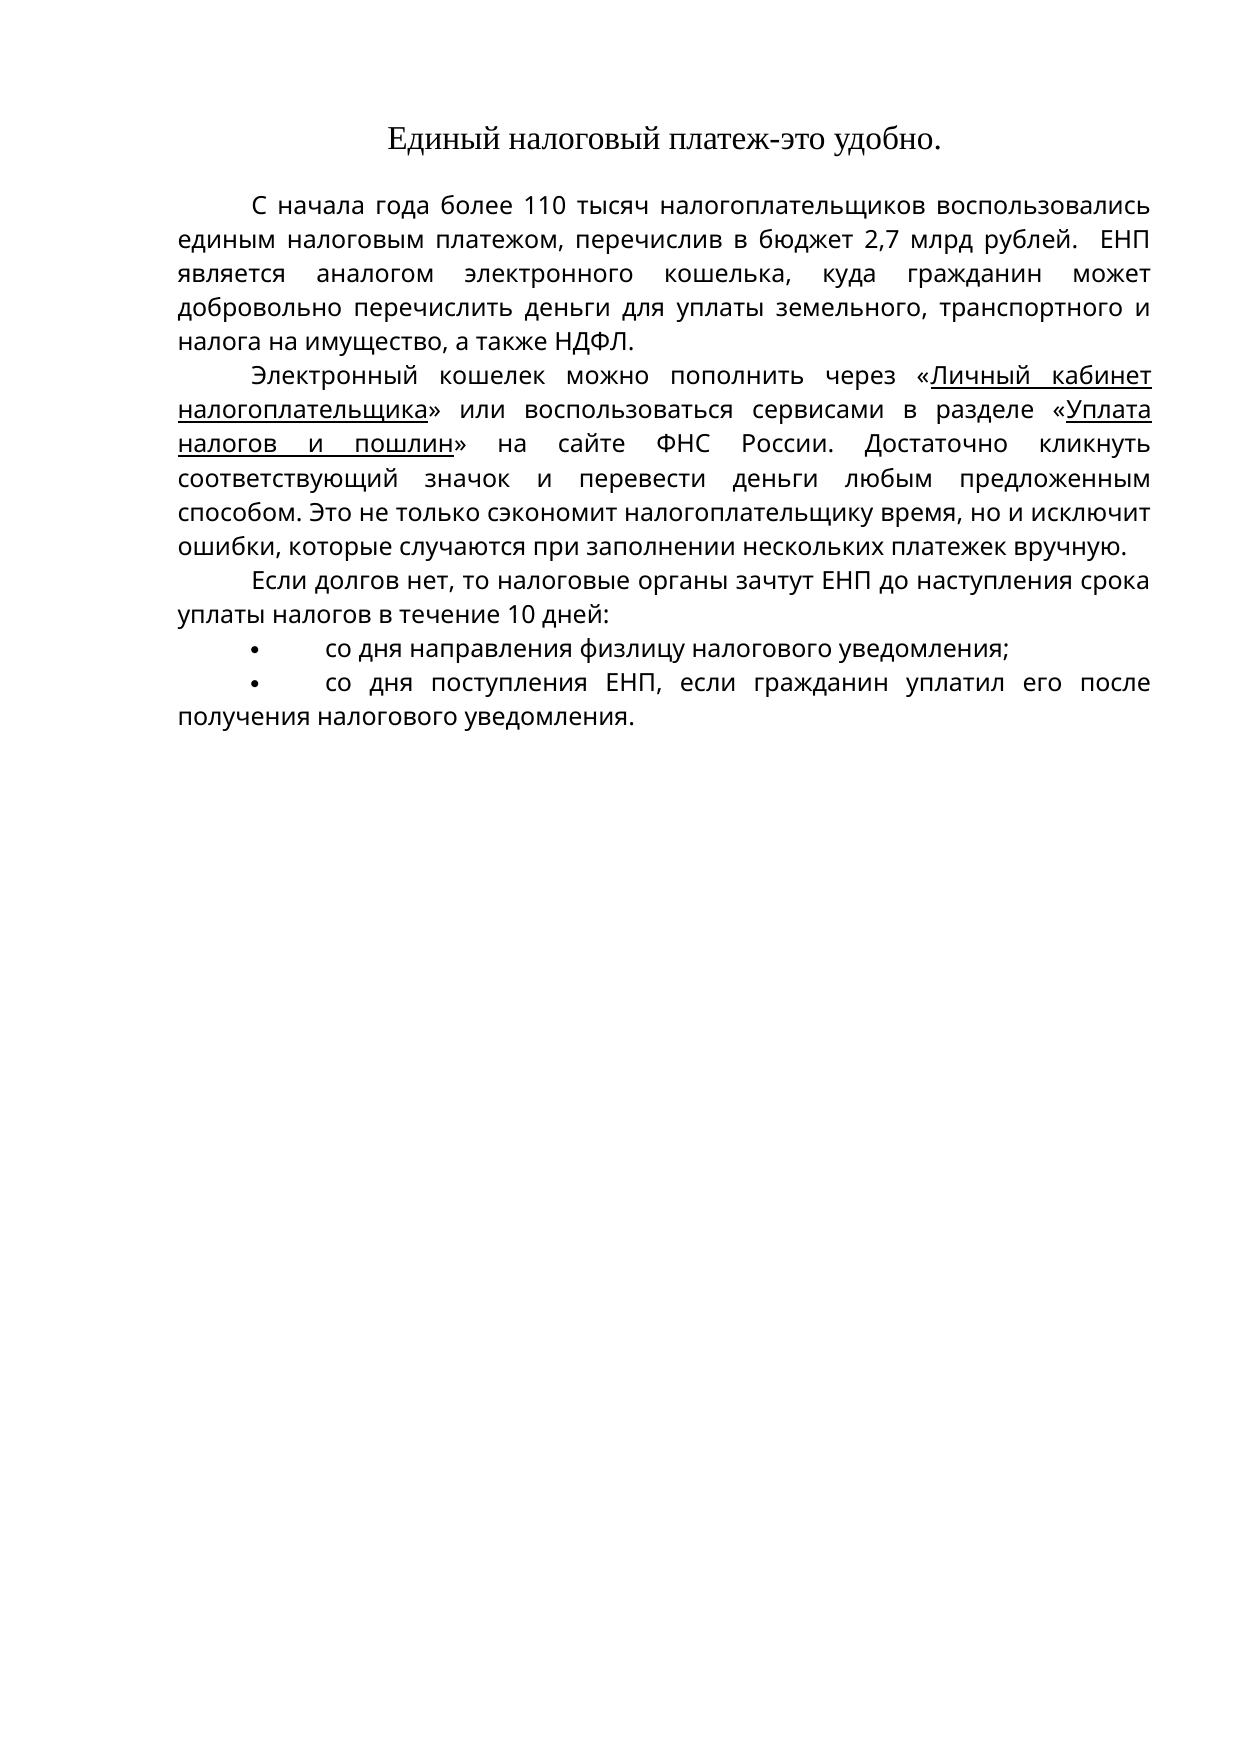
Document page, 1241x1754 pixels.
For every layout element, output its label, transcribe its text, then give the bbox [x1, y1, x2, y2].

list со дня поступления ЕНП, если гражданин уплатил его после получения налогового уведомления. [177, 664, 1152, 733]
list со дня направления физлицу налогового уведомления; [177, 631, 1152, 664]
text Единый налоговый платеж-это удобно. [177, 118, 1152, 156]
text Если долгов нет, то налоговые органы зачтут ЕНП до наступления срока уплаты налогов в течение 10 дней: [177, 562, 1152, 631]
text Электронный кошелек можно пополнить через «Личный кабинет налогоплательщика» или воспользоваться сервисами в разделе «Уплата налогов и пошлин» на сайте ФНС России. Достаточно кликнуть соответствующий значок и перевести деньги любым предложенным способом. Это не только сэкономит налогоплательщику время, но и исключит ошибки, которые случаются при заполнении нескольких платежек вручную. [177, 358, 1152, 562]
text С начала года более 110 тысяч налогоплательщиков воспользовались единым налоговым платежом, перечислив в бюджет 2,7 млрд рублей. ЕНП является аналогом электронного кошелька, куда гражданин может добровольно перечислить деньги для уплаты земельного, транспортного и налога на имущество, а также НДФЛ. [177, 188, 1152, 358]
